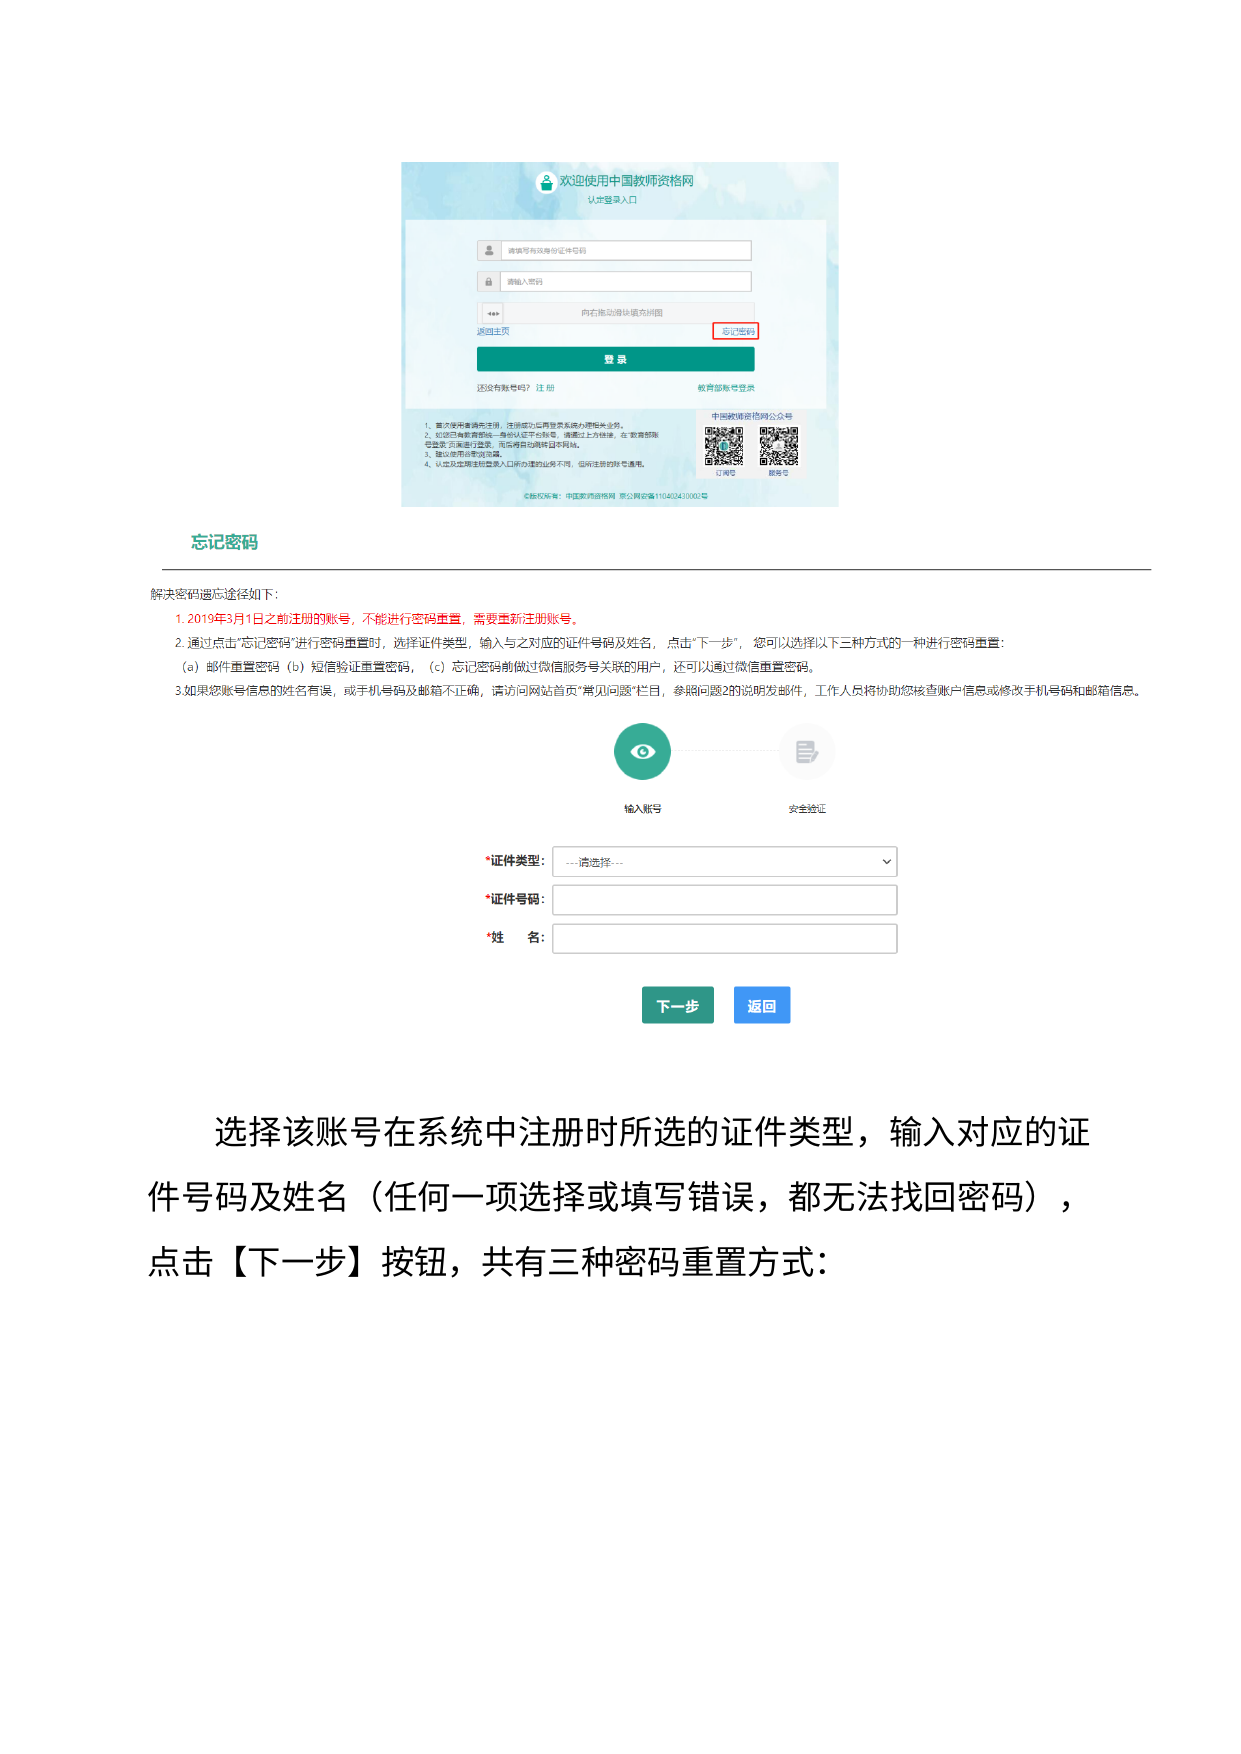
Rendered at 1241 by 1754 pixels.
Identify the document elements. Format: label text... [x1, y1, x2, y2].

picture [401, 162, 839, 507]
picture [147, 532, 1152, 1054]
text 选择该账号在系统中注册时所选的证件类型，输入对应的证件号码及姓名（任何一项选择或填写错误，都无法找回密码），点击【下一步】按钮，共有三种密码重置方式： [148, 1097, 1093, 1292]
